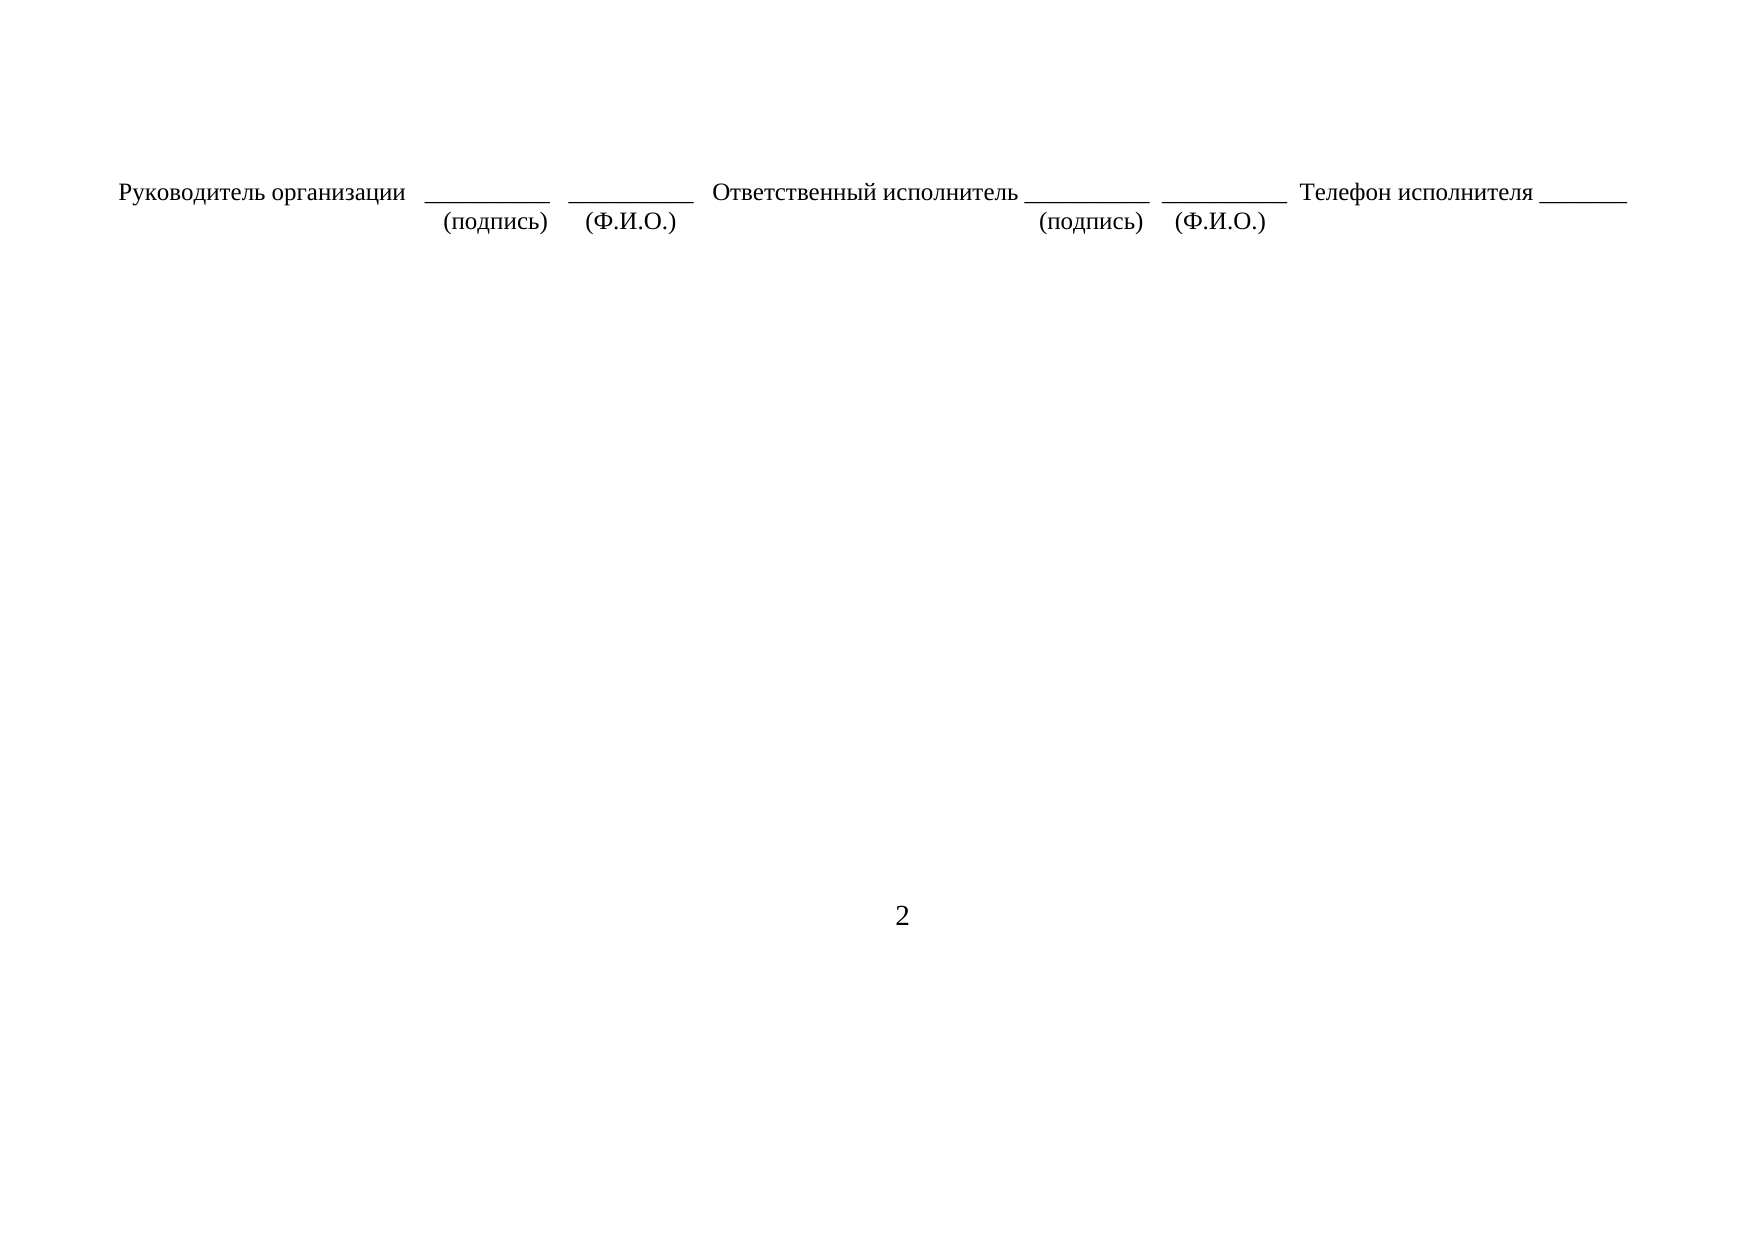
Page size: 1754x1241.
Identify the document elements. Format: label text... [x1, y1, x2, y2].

text 2 [662, 898, 1636, 932]
text (подпись) (Ф.И.О.) (подпись) (Ф.И.О.) [118, 206, 1636, 235]
text Руководитель организации __________ __________ Ответственный исполнитель __________ __________ Телефон исполнителя _______ [118, 177, 1636, 206]
